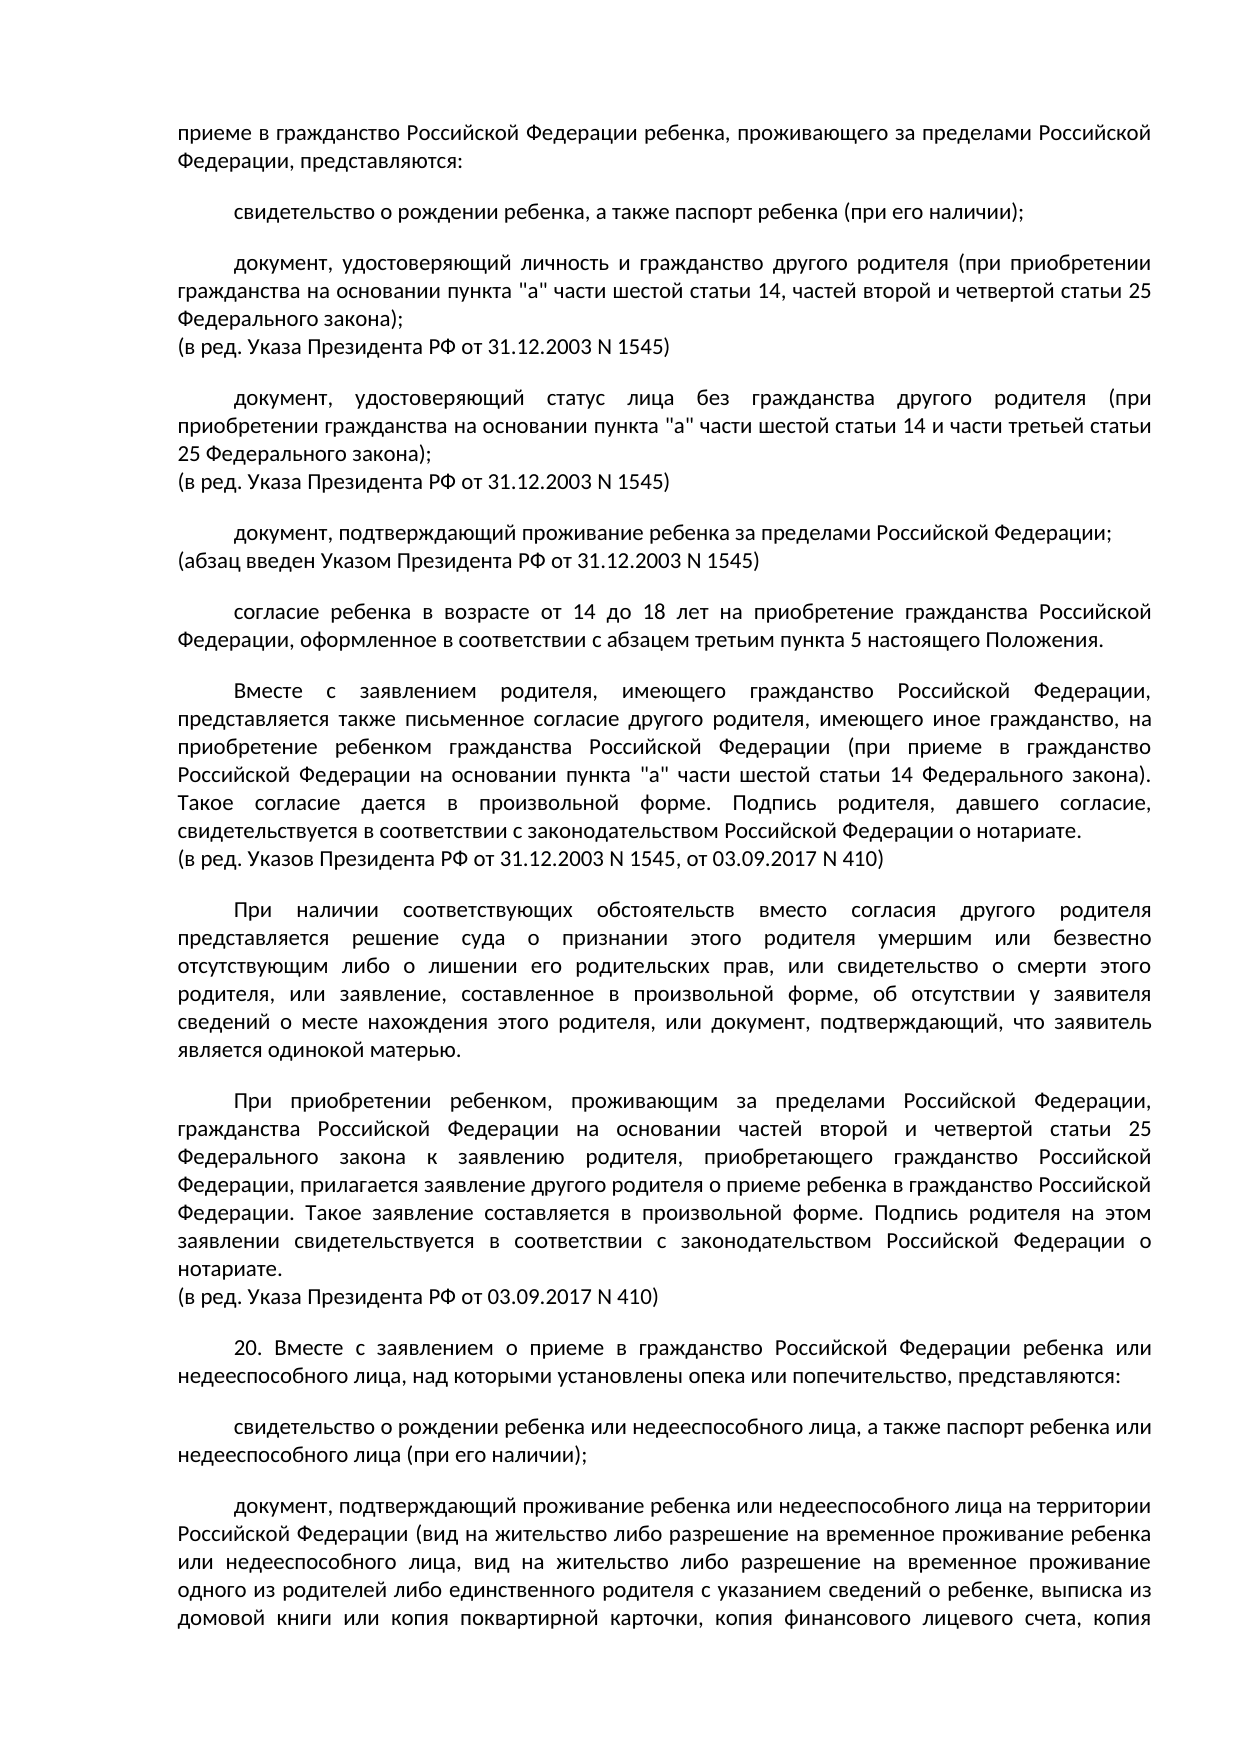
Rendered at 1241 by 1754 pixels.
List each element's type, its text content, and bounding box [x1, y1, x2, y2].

text документ, подтверждающий проживание ребенка за пределами Российской Федерации; [177, 518, 1152, 546]
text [177, 1491, 1152, 1631]
text документ, удостоверяющий статус лица без гражданства другого родителя (при приобретении гражданства на основании пункта "а" части шестой статьи 14 и части третьей статьи 25 Федерального закона); [177, 383, 1152, 467]
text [177, 118, 1152, 174]
text Вместе с заявлением родителя, имеющего гражданство Российской Федерации, представляется также письменное согласие другого родителя, имеющего иное гражданство, на приобретение ребенком гражданства Российской Федерации (при приеме в гражданство Российской Федерации на основании пункта "а" части шестой статьи 14 Федерального закона). Такое согласие дается в произвольной форме. Подпись родителя, давшего согласие, свидетельствуется в соответствии с законодательством Российской Федерации о нотариате. [177, 676, 1152, 844]
text (в ред. Указа Президента РФ от 31.12.2003 N 1545) [177, 332, 1152, 360]
text свидетельство о рождении ребенка или недееспособного лица, а также паспорт ребенка или недееспособного лица (при его наличии); [177, 1412, 1152, 1468]
text (в ред. Указов Президента РФ от 31.12.2003 N 1545, от 03.09.2017 N 410) [177, 844, 1152, 872]
text (в ред. Указа Президента РФ от 03.09.2017 N 410) [177, 1282, 1152, 1310]
text 20. Вместе с заявлением о приеме в гражданство Российской Федерации ребенка или недееспособного лица, над которыми установлены опека или попечительство, представляются: [177, 1333, 1152, 1389]
text документ, удостоверяющий личность и гражданство другого родителя (при приобретении гражданства на основании пункта "а" части шестой статьи 14, частей второй и четвертой статьи 25 Федерального закона); [177, 248, 1152, 332]
text (в ред. Указа Президента РФ от 31.12.2003 N 1545) [177, 467, 1152, 495]
text При приобретении ребенком, проживающим за пределами Российской Федерации, гражданства Российской Федерации на основании частей второй и четвертой статьи 25 Федерального закона к заявлению родителя, приобретающего гражданство Российской Федерации, прилагается заявление другого родителя о приеме ребенка в гражданство Российской Федерации. Такое заявление составляется в произвольной форме. Подпись родителя на этом заявлении свидетельствуется в соответствии с законодательством Российской Федерации о нотариате. [177, 1086, 1152, 1282]
text согласие ребенка в возрасте от 14 до 18 лет на приобретение гражданства Российской Федерации, оформленное в соответствии с абзацем третьим пункта 5 настоящего Положения. [177, 597, 1152, 653]
text При наличии соответствующих обстоятельств вместо согласия другого родителя представляется решение суда о признании этого родителя умершим или безвестно отсутствующим либо о лишении его родительских прав, или свидетельство о смерти этого родителя, или заявление, составленное в произвольной форме, об отсутствии у заявителя сведений о месте нахождения этого родителя, или документ, подтверждающий, что заявитель является одинокой матерью. [177, 895, 1152, 1063]
text свидетельство о рождении ребенка, а также паспорт ребенка (при его наличии); [177, 197, 1152, 225]
text (абзац введен Указом Президента РФ от 31.12.2003 N 1545) [177, 546, 1152, 574]
